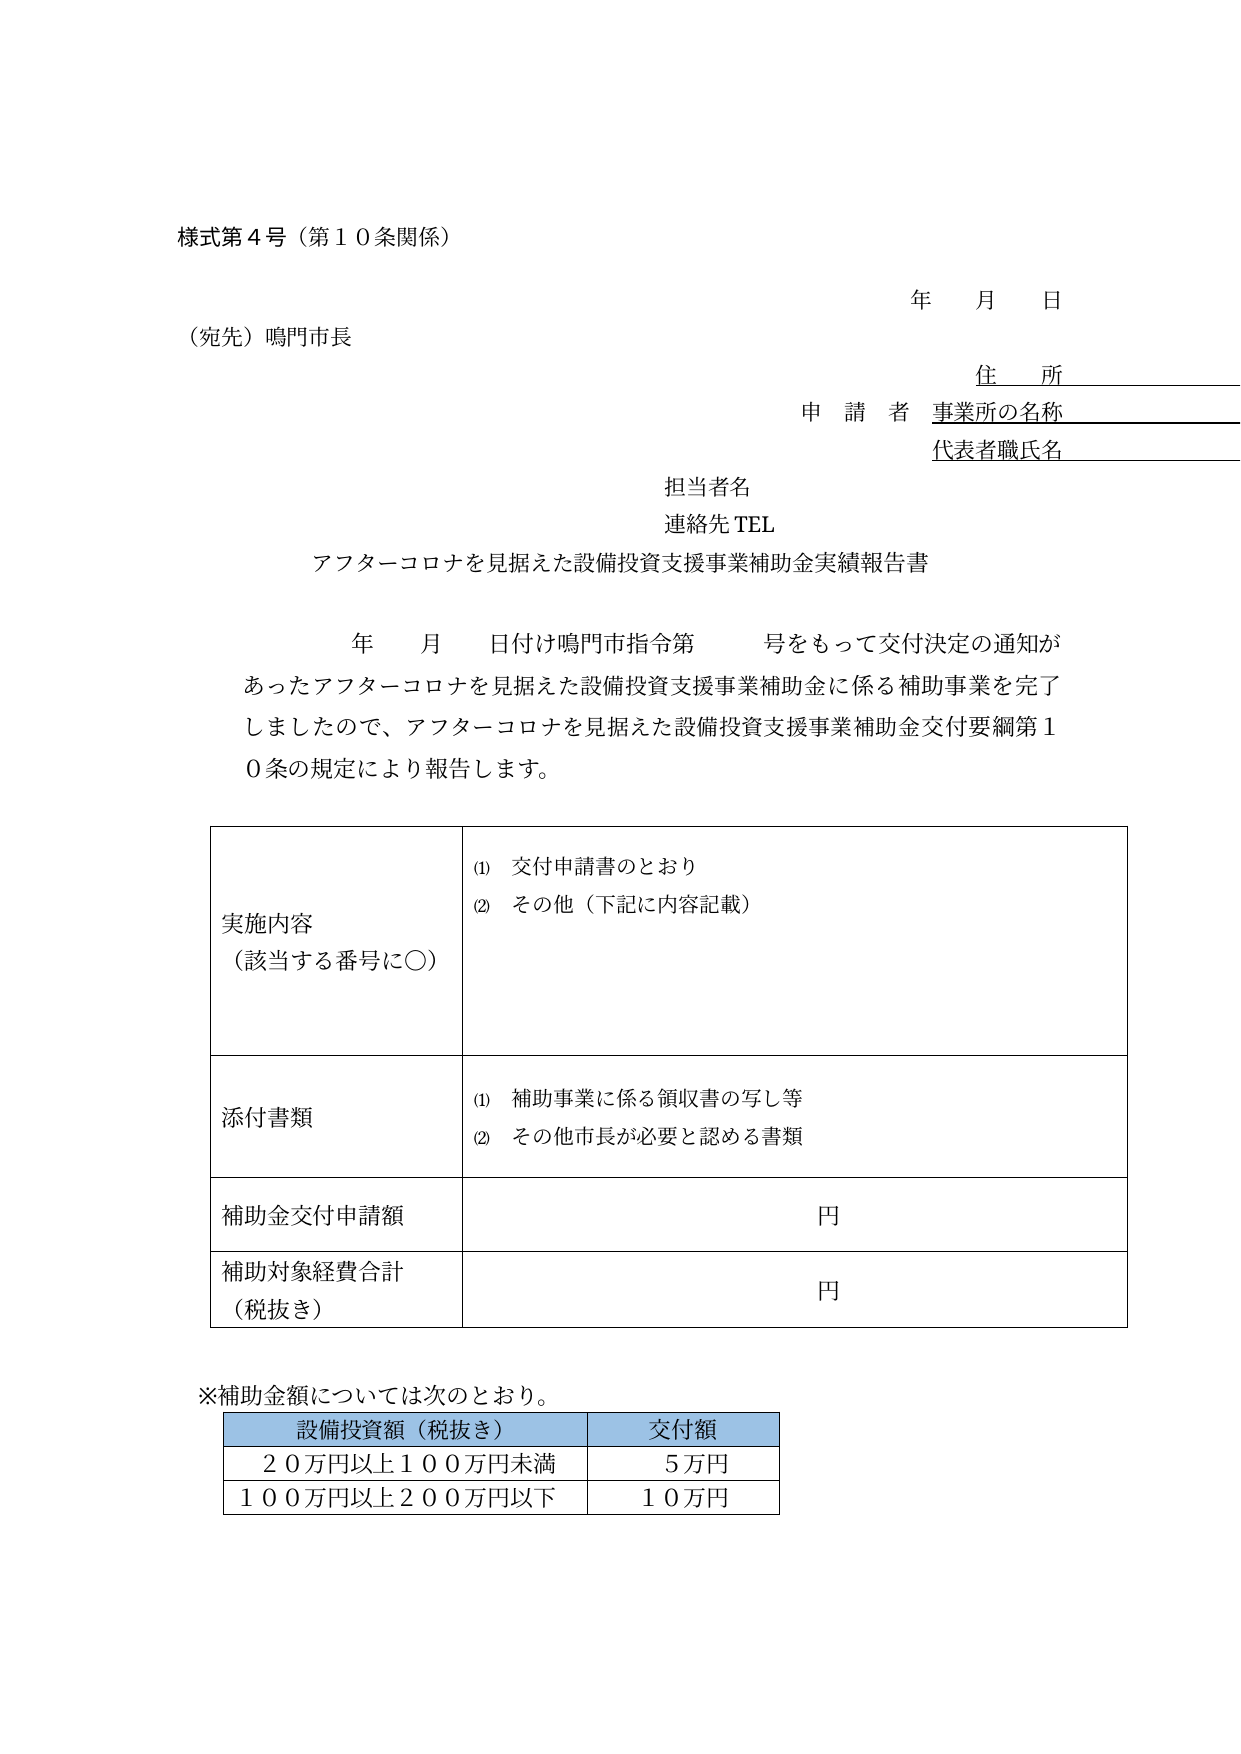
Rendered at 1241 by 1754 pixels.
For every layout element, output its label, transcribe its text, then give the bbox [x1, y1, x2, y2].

table_header 設備投資額（税抜き） [224, 1413, 587, 1446]
table_cell １０万円 [588, 1481, 779, 1513]
table_cell 補助金交付申請額 [211, 1178, 462, 1251]
table_header 交付額 [588, 1413, 779, 1446]
table_cell ５万円 [588, 1447, 779, 1479]
table_cell 添付書類 [211, 1056, 462, 1177]
text 申 請 者 事業所の名称 [177, 392, 1063, 430]
table_cell ２０万円以上１００万円未満 [224, 1447, 587, 1479]
text ※補助金額については次のとおり。 [198, 1370, 1062, 1412]
table_header ⑴ 交付申請書のとおり ⑵ その他（下記に内容記載） [463, 827, 1127, 1055]
text アフターコロナを見据えた設備投資支援事業補助金実績報告書 [177, 542, 1063, 580]
text 住 所 [177, 355, 1063, 392]
text （宛先）鳴門市長 [177, 317, 1063, 355]
text 連絡先TEL [177, 505, 1063, 542]
table_cell ⑴ 補助事業に係る領収書の写し等 ⑵ その他市長が必要と認める書類 [463, 1056, 1127, 1177]
table_cell 円 [463, 1178, 1127, 1251]
text 年 月 日 [177, 280, 1063, 317]
table_header 実施内容 （該当する番号に〇） [211, 827, 462, 1055]
text 様式第４号（第１０条関係） [177, 217, 1063, 254]
text 年 月 日付け鳴門市指令第 号をもって交付決定の通知があったアフターコロナを見据えた設備投資支援事業補助金に係る補助事業を完了しましたので、アフターコロナを見据えた設備投資支援事業補助金交付要綱第１０条の規定により報告します。 [198, 617, 1062, 784]
text 担当者名 [177, 467, 1063, 505]
table_cell １００万円以上２００万円以下 [224, 1481, 587, 1513]
text 代表者職氏名 [177, 430, 1063, 467]
table_cell 円 [463, 1252, 1127, 1327]
table_cell 補助対象経費合計 （税抜き） [211, 1252, 462, 1327]
